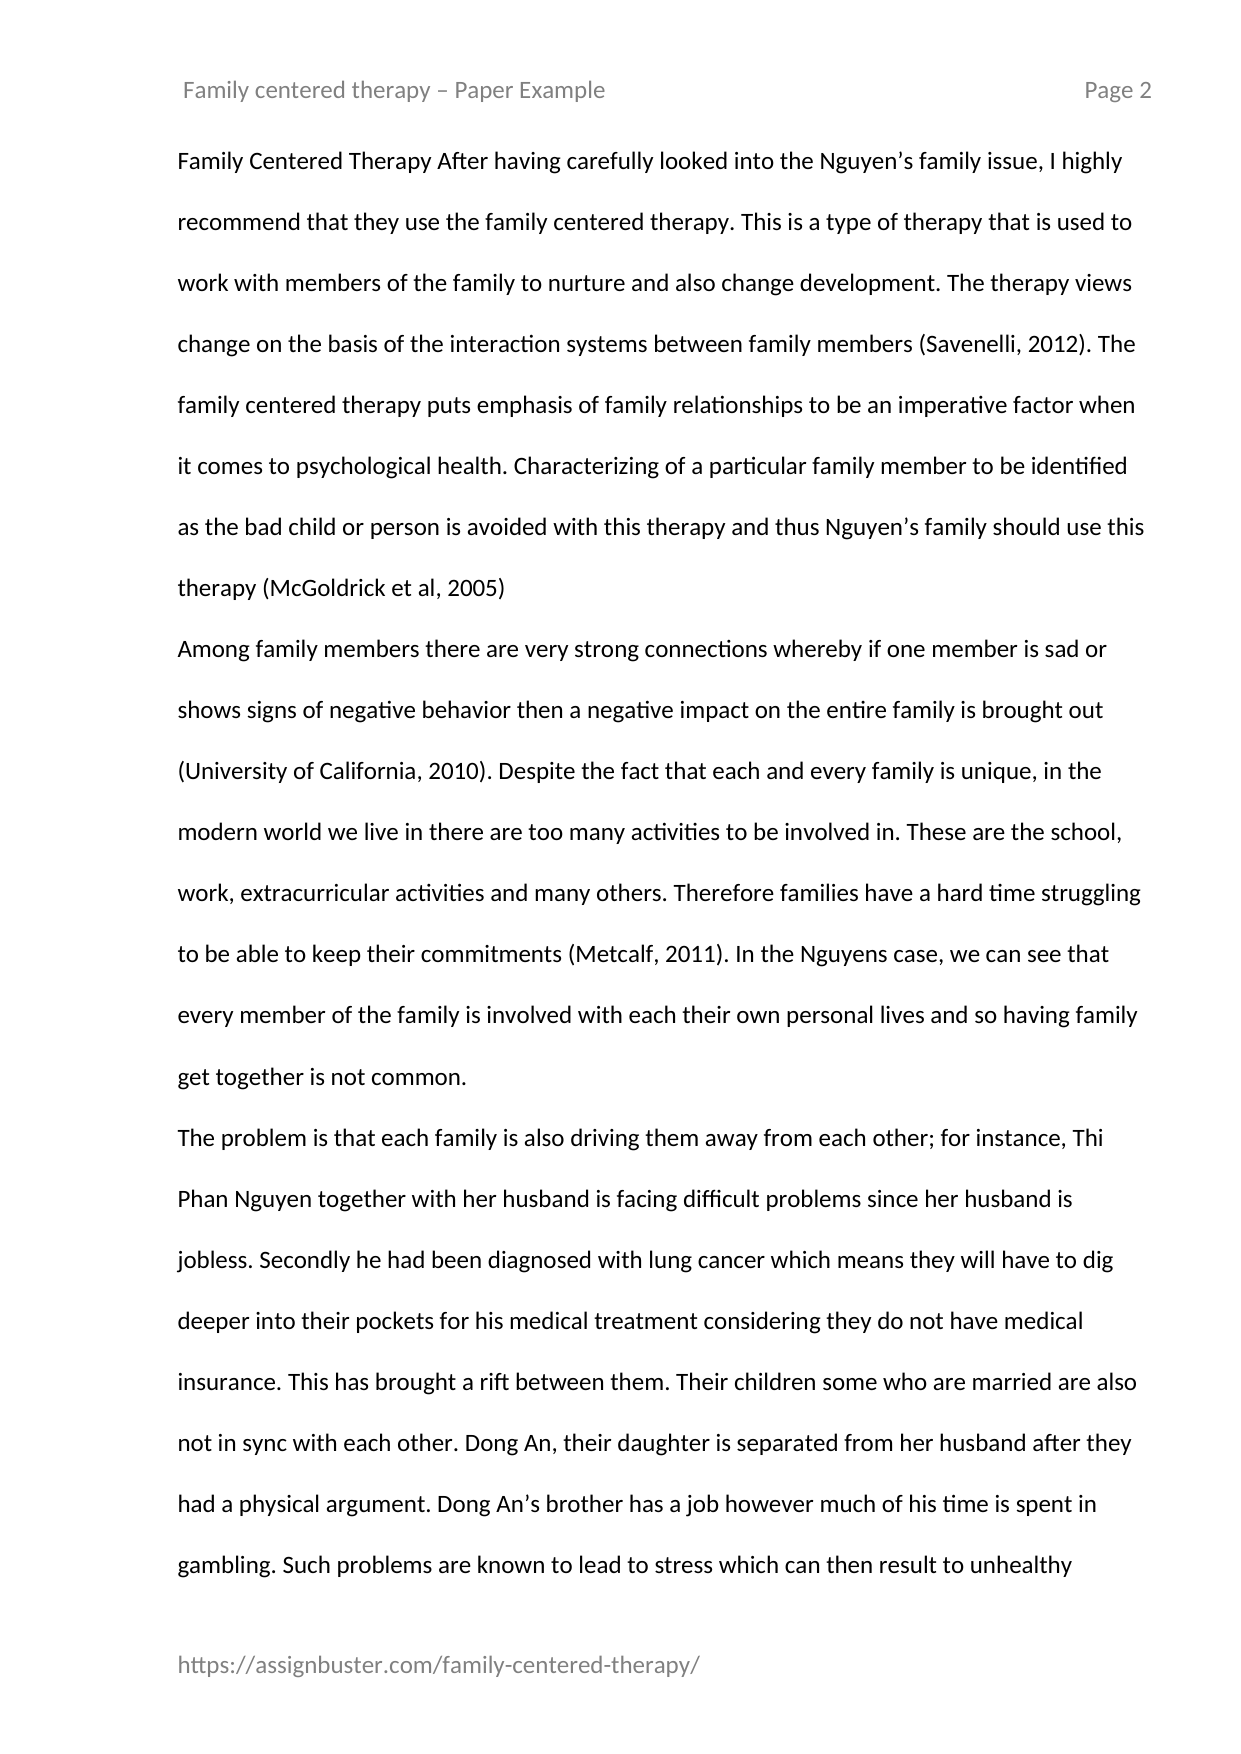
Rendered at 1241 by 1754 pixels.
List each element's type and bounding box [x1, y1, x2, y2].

text [177, 145, 1152, 1579]
